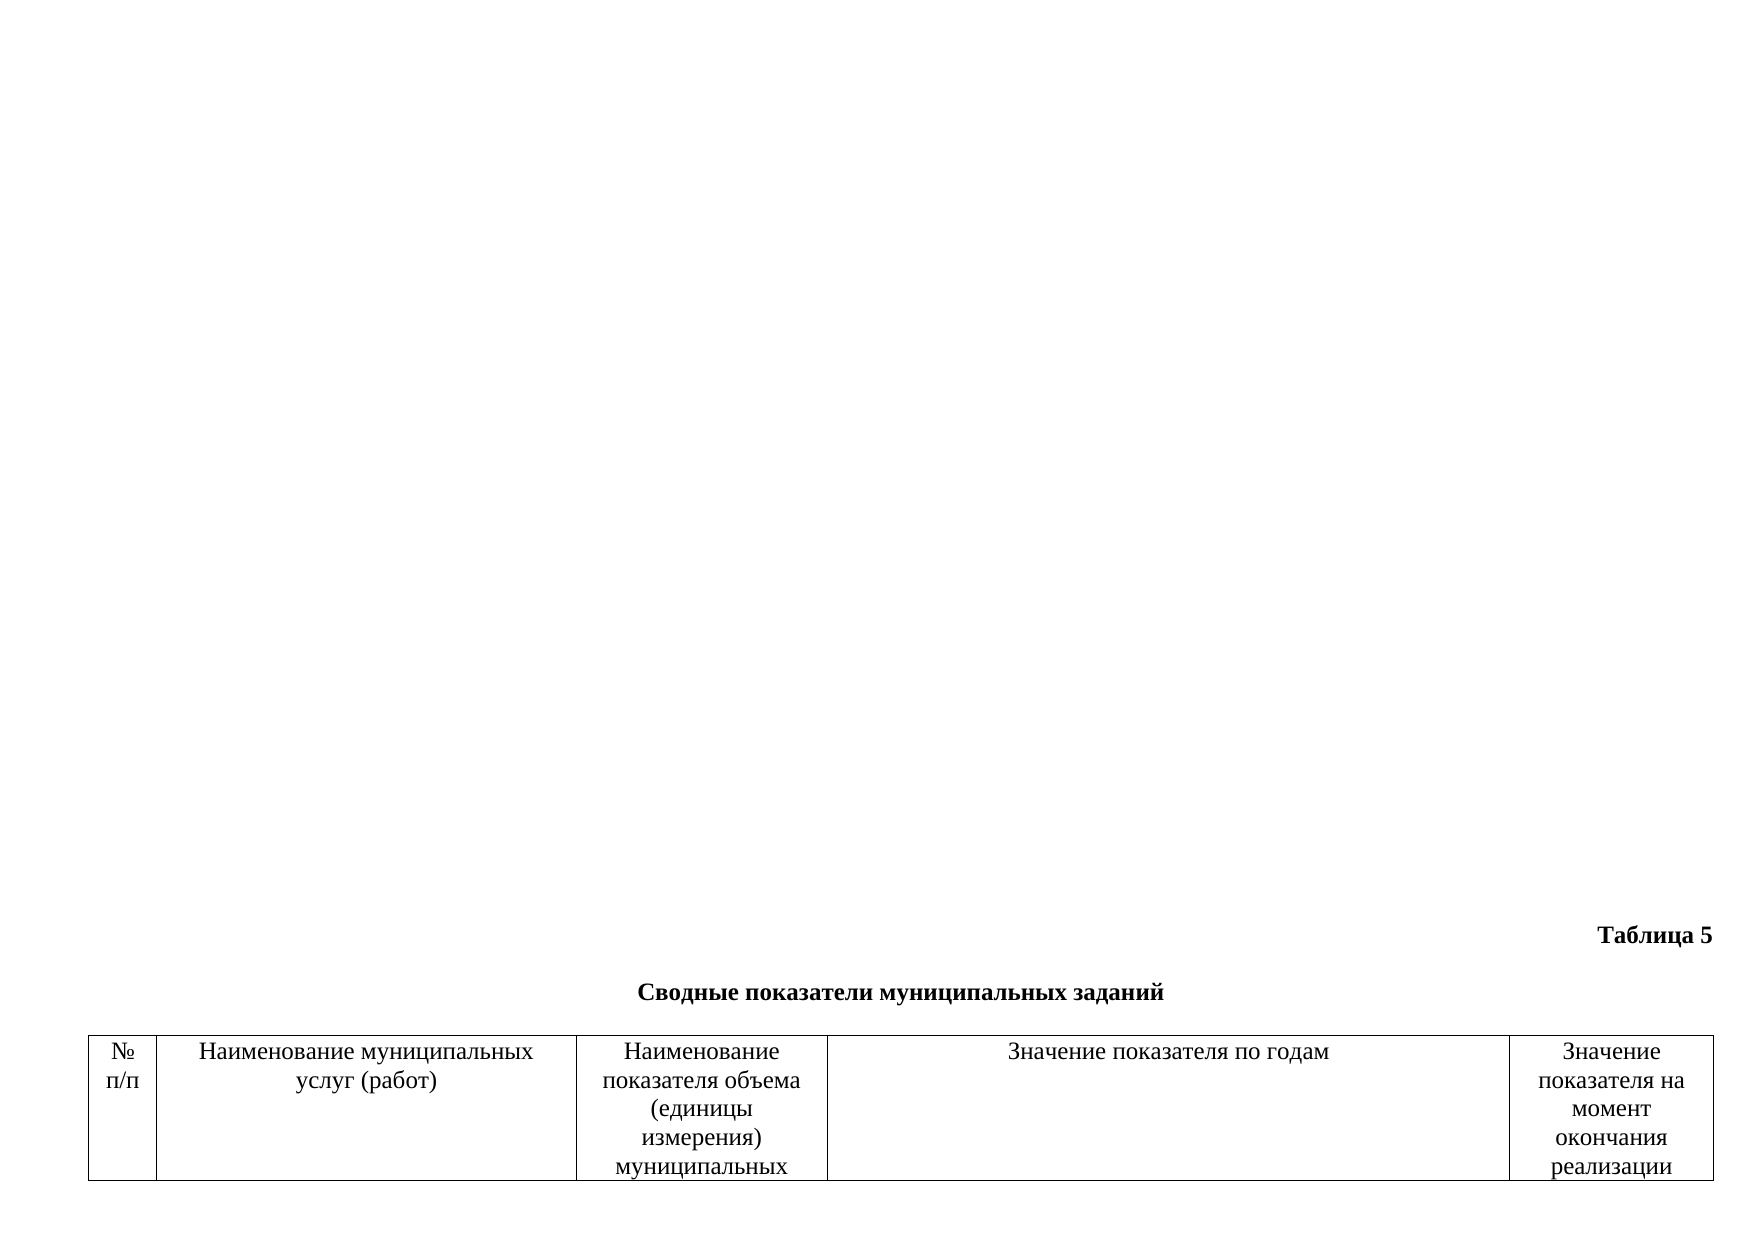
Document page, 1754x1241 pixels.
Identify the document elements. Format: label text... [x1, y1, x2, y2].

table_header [828, 1036, 1509, 1180]
text Таблица 5 [89, 920, 1713, 949]
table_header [577, 1036, 827, 1180]
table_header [1510, 1036, 1713, 1180]
table_header № п/п [89, 1036, 156, 1180]
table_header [157, 1036, 576, 1180]
text Сводные показатели муниципальных заданий [89, 977, 1713, 1006]
